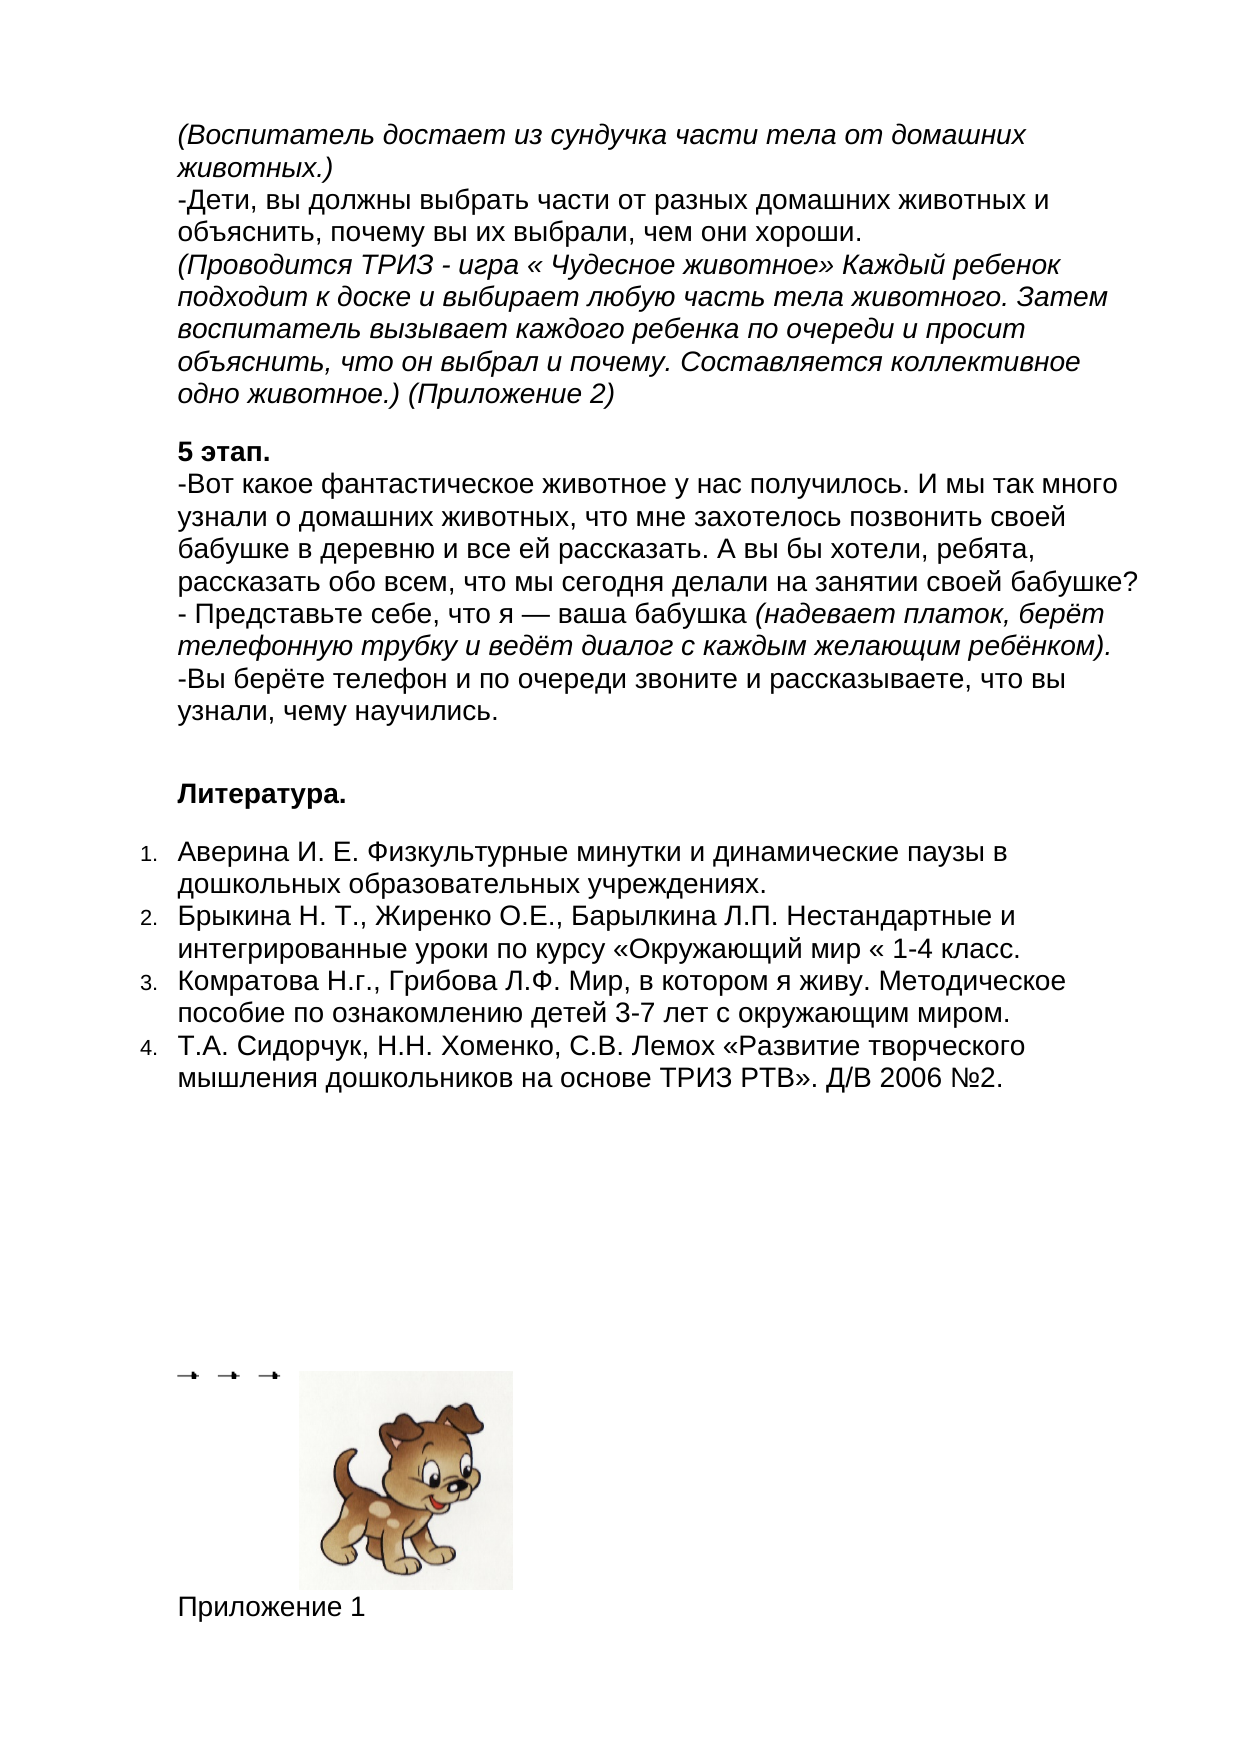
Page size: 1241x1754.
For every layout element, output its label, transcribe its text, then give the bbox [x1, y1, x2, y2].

list Аверина И. Е. Физкультурные минутки и динамические паузы в дошкольных образовательных учреждениях. [140, 834, 1152, 899]
text -Вот какое фантастическое животное у нас получилось. И мы так много узнали о домашних животных, что мне захотелось позвонить своей бабушке в деревню и все ей рассказать. А вы бы хотели, ребята, рассказать обо всем, что мы сегодня делали на занятии своей бабушке? [177, 467, 1152, 597]
picture [217, 1371, 240, 1379]
picture [299, 1371, 513, 1590]
text Литература. [177, 777, 1152, 809]
picture [177, 1371, 199, 1379]
picture [258, 1371, 281, 1379]
list Т.А. Сидорчук, Н.Н. Хоменко, С.В. Лемох «Развитие творческого мышления дошкольников на основе ТРИЗ РТВ». Д/В 2006 №2. [140, 1029, 1152, 1094]
text -Вы берёте телефон и по очереди звоните и рассказываете, что вы узнали, чему научились. [177, 662, 1152, 726]
text -Дети, вы должны выбрать части от разных домашних животных и объяснить, почему вы их выбрали, чем они хороши. [177, 183, 1152, 248]
text (Воспитатель достает из сундучка части тела от домашних животных.) [177, 118, 1152, 183]
text - Представьте себе, что я — ваша бабушка (надевает платок, берёт телефонную трубку и ведёт диалог с каждым желающим ребёнком). [177, 597, 1152, 662]
text (Проводится ТРИЗ - игра « Чудесное животное» Каждый ребенок подходит к доске и выбирает любую часть тела животного. Затем воспитатель вызывает каждого ребенка по очереди и просит объяснить, что он выбрал и почему. Составляется коллективное одно животное.) (Приложение 2) [177, 248, 1152, 410]
list Брыкина Н. Т., Жиренко О.Е., Барылкина Л.П. Нестандартные и интегрированные уроки по курсу «Окружающий мир « 1-4 класс. [140, 899, 1152, 964]
list Комратова Н.г., Грибова Л.Ф. Мир, в котором я живу. Методическое пособие по ознакомлению детей 3-7 лет с окружающим миром. [140, 964, 1152, 1029]
text Приложение 1 [177, 1589, 1152, 1622]
text 5 этап. [177, 435, 1152, 467]
